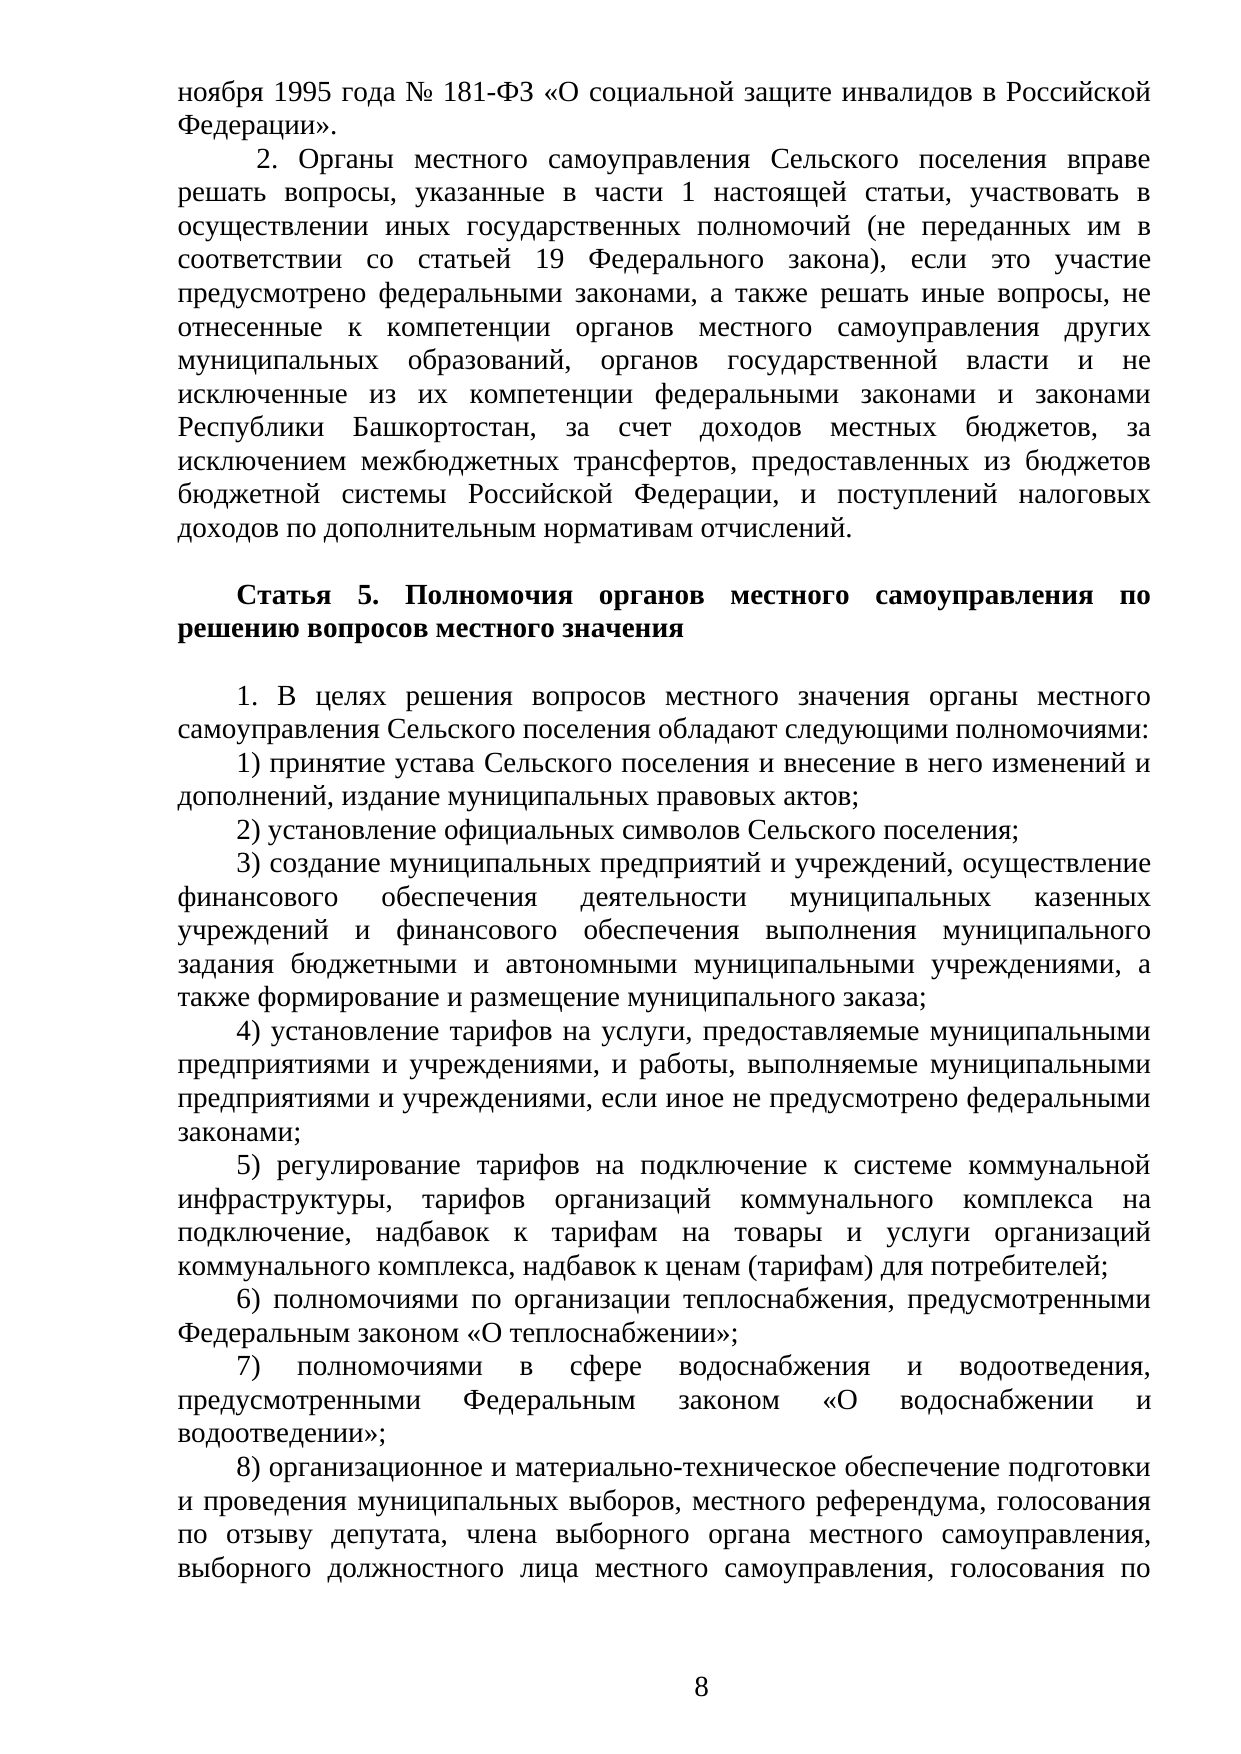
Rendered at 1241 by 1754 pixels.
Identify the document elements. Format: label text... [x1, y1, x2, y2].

text 6) полномочиями по организации теплоснабжения, предусмотренными Федеральным законом «О теплоснабжении»; [177, 1281, 1152, 1348]
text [177, 74, 1152, 141]
text 1. В целях решения вопросов местного значения органы местного самоуправления Сельского поселения обладают следующими полномочиями: [177, 678, 1152, 745]
text 7) полномочиями в сфере водоснабжения и водоотведения, предусмотренными Федеральным законом «О водоснабжении и водоотведении»; [177, 1348, 1152, 1449]
text 4) установление тарифов на услуги, предоставляемые муниципальными предприятиями и учреждениями, и работы, выполняемые муниципальными предприятиями и учреждениями, если иное не предусмотрено федеральными законами; [177, 1013, 1152, 1147]
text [177, 1449, 1152, 1583]
text Статья 5. Полномочия органов местного самоуправления по решению вопросов местного значения [177, 577, 1152, 644]
text 3) создание муниципальных предприятий и учреждений, осуществление финансового обеспечения деятельности муниципальных казенных учреждений и финансового обеспечения выполнения муниципального задания бюджетными и автономными муниципальными учреждениями, а также формирование и размещение муниципального заказа; [177, 845, 1152, 1013]
text 1) принятие устава Сельского поселения и внесение в него изменений и дополнений, издание муниципальных правовых актов; [177, 745, 1152, 812]
text 2) установление официальных символов Сельского поселения; [177, 812, 1152, 845]
text 2. Органы местного самоуправления Сельского поселения вправе решать вопросы, указанные в части 1 настоящей статьи, участвовать в осуществлении иных государственных полномочий (не переданных им в соответствии со статьей 19 Федерального закона), если это участие предусмотрено федеральными законами, а также решать иные вопросы, не отнесенные к компетенции органов местного самоуправления других муниципальных образований, органов государственной власти и не исключенные из их компетенции федеральными законами и законами Республики Башкортостан, за счет доходов местных бюджетов, за исключением межбюджетных трансфертов, предоставленных из бюджетов бюджетной системы Российской Федерации, и поступлений налоговых доходов по дополнительным нормативам отчислений. [177, 141, 1152, 543]
text 5) регулирование тарифов на подключение к системе коммунальной инфраструктуры, тарифов организаций коммунального комплекса на подключение, надбавок к тарифам на товары и услуги организаций коммунального комплекса, надбавок к ценам (тарифам) для потребителей; [177, 1147, 1152, 1281]
